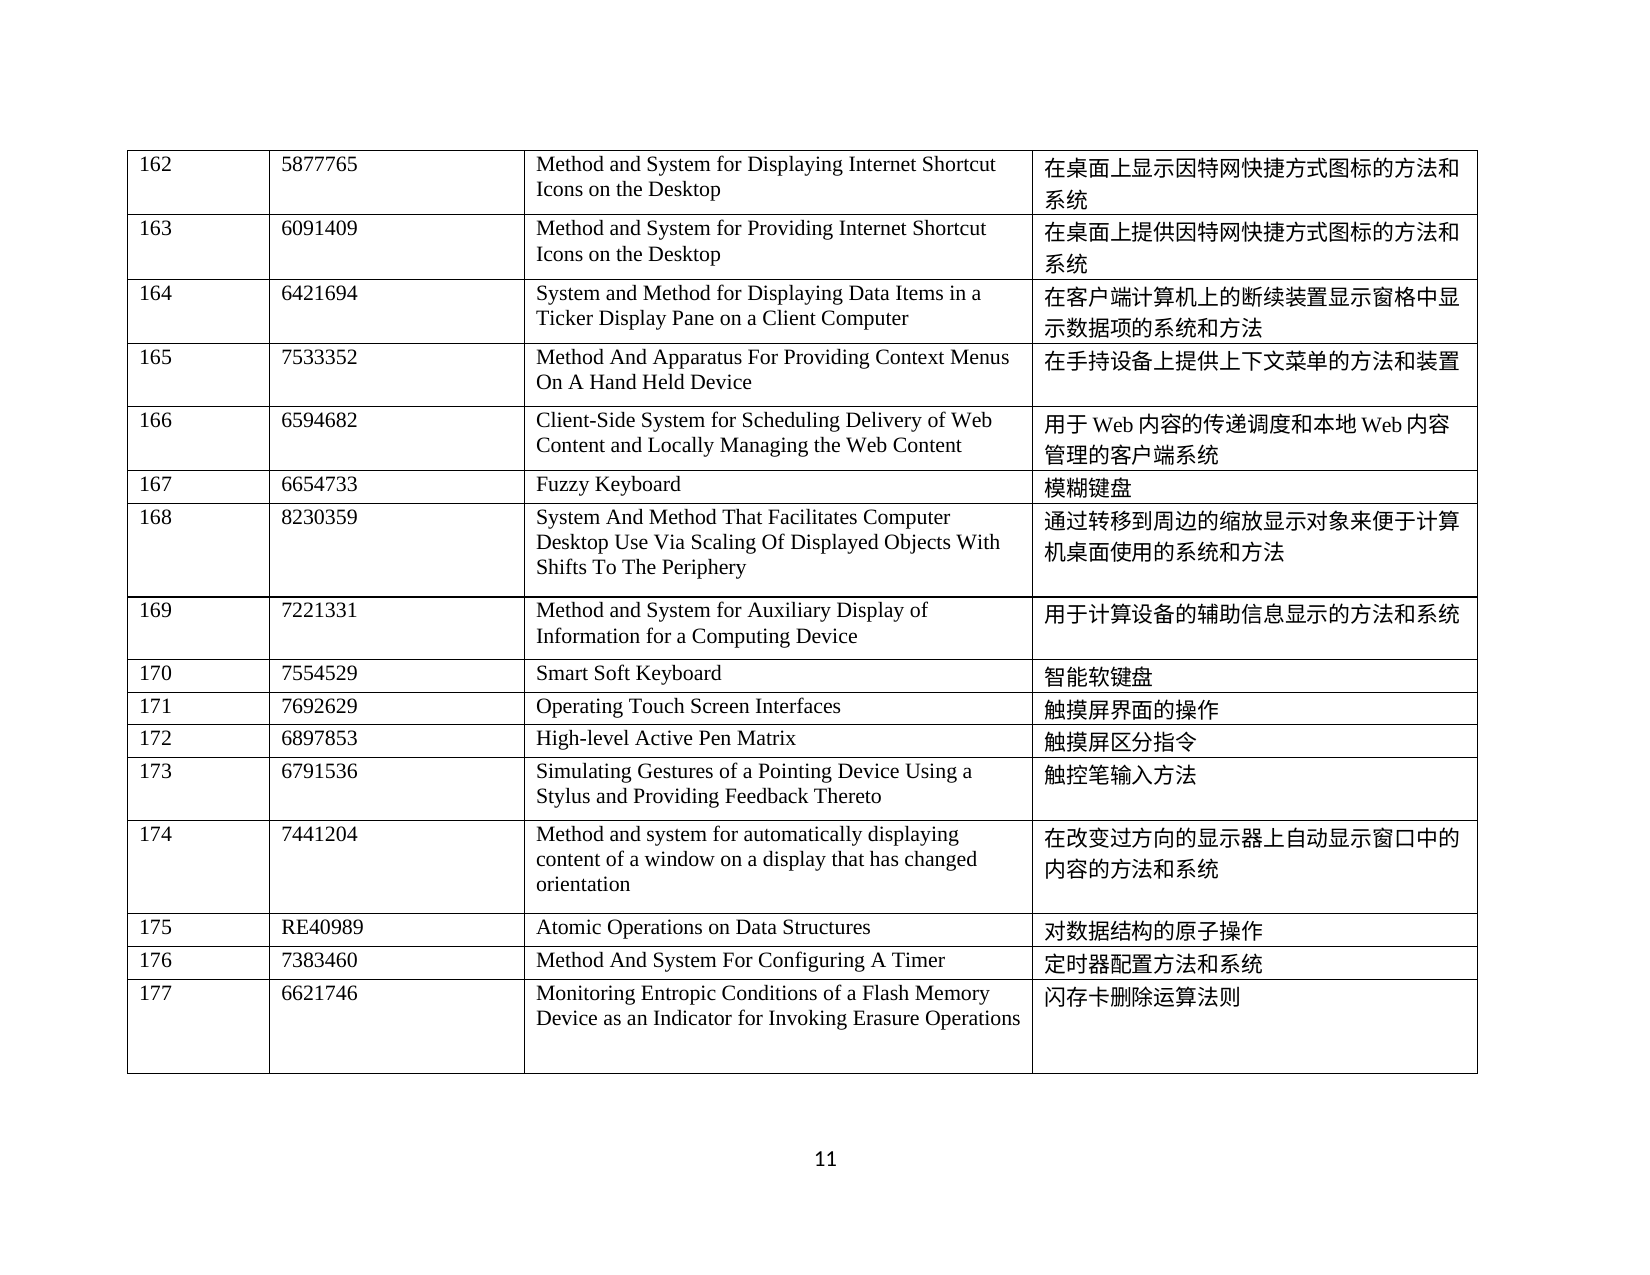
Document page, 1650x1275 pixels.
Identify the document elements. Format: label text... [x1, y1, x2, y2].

table_cell 7692629 [270, 693, 524, 724]
table_cell 173 [128, 758, 269, 819]
table_cell 触控笔输入方法 [1033, 758, 1477, 819]
table_cell 6791536 [270, 758, 524, 819]
table_cell Client-Side System for Scheduling Delivery of Web Content and Locally Managing the Web Content [525, 407, 1032, 470]
table_cell 166 [128, 407, 269, 470]
table_cell 通过转移到周边的缩放显示对象来便于计算机桌面使用的系统和方法 [1033, 504, 1477, 596]
table_cell 5877765 [270, 151, 524, 214]
table_cell Method And System For Configuring A Timer [525, 947, 1032, 979]
table_cell Simulating Gestures of a Pointing Device Using a Stylus and Providing Feedback Thereto [525, 758, 1032, 819]
table_cell 7383460 [270, 947, 524, 979]
table_cell 177 [128, 980, 269, 1072]
table_cell 在改变过方向的显示器上自动显示窗口中的内容的方法和系统 [1033, 821, 1477, 913]
table_cell Method and System for Auxiliary Display of Information for a Computing Device [525, 598, 1032, 659]
table_cell 触摸屏界面的操作 [1033, 693, 1477, 724]
table_cell 174 [128, 821, 269, 913]
table_cell 在客户端计算机上的断续装置显示窗格中显示数据项的系统和方法 [1033, 280, 1477, 343]
table_cell Monitoring Entropic Conditions of a Flash Memory Device as an Indicator for Invoking Erasure Operations [525, 980, 1032, 1072]
table_cell 7554529 [270, 660, 524, 692]
table_cell 163 [128, 215, 269, 279]
table_cell Method and System for Providing Internet Shortcut Icons on the Desktop [525, 215, 1032, 279]
table_cell 162 [128, 151, 269, 214]
table_cell 在桌面上提供因特网快捷方式图标的方法和系统 [1033, 215, 1477, 279]
table_cell Smart Soft Keyboard [525, 660, 1032, 692]
table_cell 175 [128, 914, 269, 946]
table_cell 定时器配置方法和系统 [1033, 947, 1477, 979]
table_cell 172 [128, 725, 269, 757]
table_cell 8230359 [270, 504, 524, 596]
table_cell 闪存卡删除运算法则 [1033, 980, 1477, 1072]
table_cell 触摸屏区分指令 [1033, 725, 1477, 757]
table_cell System And Method That Facilitates Computer Desktop Use Via Scaling Of Displayed Objects With Shifts To The Periphery [525, 504, 1032, 596]
table_cell 用于计算设备的辅助信息显示的方法和系统 [1033, 598, 1477, 659]
table_cell 6421694 [270, 280, 524, 343]
table_cell 6897853 [270, 725, 524, 757]
table_cell 7441204 [270, 821, 524, 913]
table_cell 在手持设备上提供上下文菜单的方法和装置 [1033, 344, 1477, 406]
table_cell 176 [128, 947, 269, 979]
table_cell Fuzzy Keyboard [525, 471, 1032, 503]
table_cell 7533352 [270, 344, 524, 406]
table_cell 7221331 [270, 598, 524, 659]
table_cell 168 [128, 504, 269, 596]
table_cell 6621746 [270, 980, 524, 1072]
table_cell 6594682 [270, 407, 524, 470]
table_cell 170 [128, 660, 269, 692]
table_cell 用于Web内容的传递调度和本地Web内容管理的客户端系统 [1033, 407, 1477, 470]
table_cell Method and system for automatically displaying content of a window on a display that has changed orientation [525, 821, 1032, 913]
table_cell System and Method for Displaying Data Items in a Ticker Display Pane on a Client Computer [525, 280, 1032, 343]
table_cell 6091409 [270, 215, 524, 279]
table_cell 165 [128, 344, 269, 406]
table_cell High-level Active Pen Matrix [525, 725, 1032, 757]
table_cell 6654733 [270, 471, 524, 503]
table_cell 智能软键盘 [1033, 660, 1477, 692]
table_cell 169 [128, 598, 269, 659]
table_cell 167 [128, 471, 269, 503]
table_cell Method and System for Displaying Internet Shortcut Icons on the Desktop [525, 151, 1032, 214]
table_cell RE40989 [270, 914, 524, 946]
table_cell Operating Touch Screen Interfaces [525, 693, 1032, 724]
table_cell 模糊键盘 [1033, 471, 1477, 503]
table_cell Atomic Operations on Data Structures [525, 914, 1032, 946]
table_cell 在桌面上显示因特网快捷方式图标的方法和系统 [1033, 151, 1477, 214]
table_cell 164 [128, 280, 269, 343]
table_cell 171 [128, 693, 269, 724]
table_cell 对数据结构的原子操作 [1033, 914, 1477, 946]
table_cell Method And Apparatus For Providing Context Menus On A Hand Held Device [525, 344, 1032, 406]
